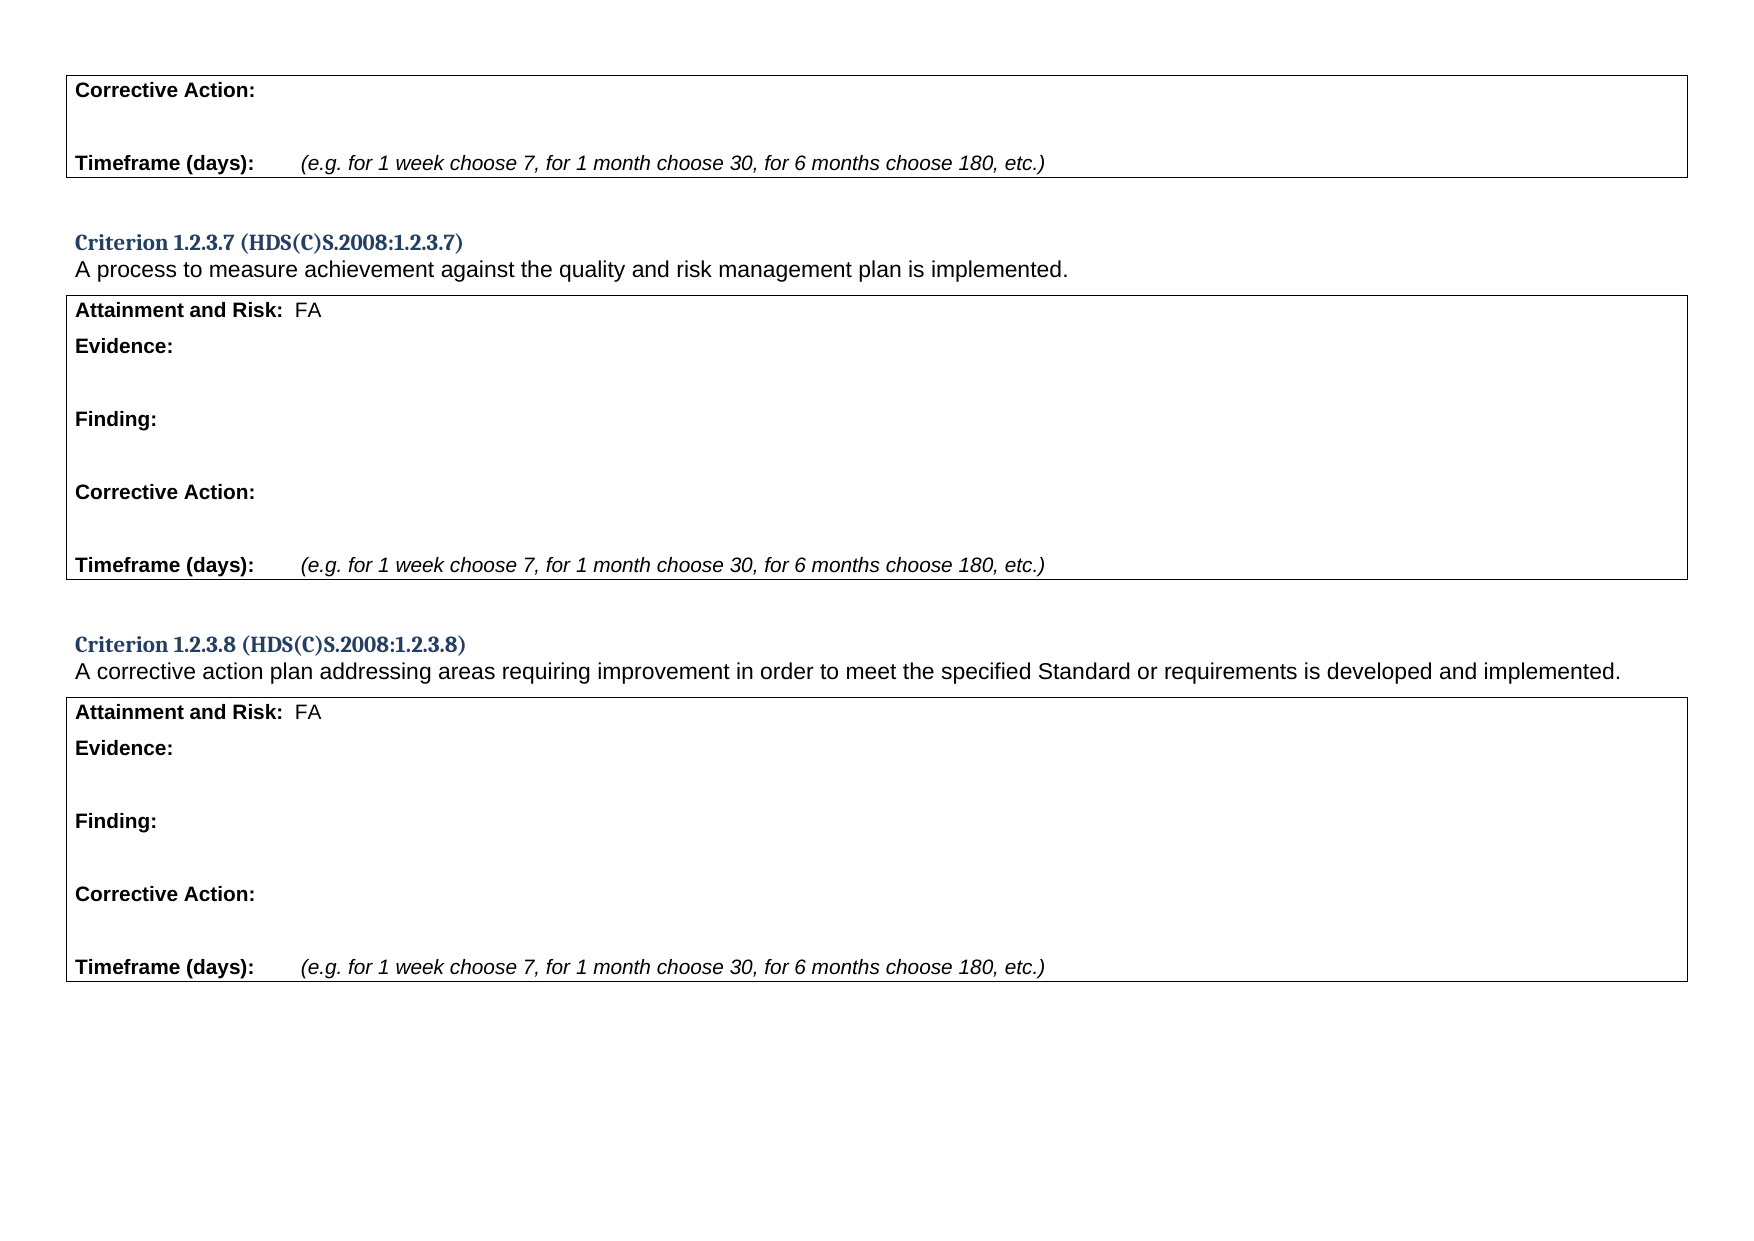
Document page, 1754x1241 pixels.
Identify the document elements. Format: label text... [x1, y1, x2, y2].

text Timeframe (days): (e.g. for 1 week choose 7, for 1 month choose 30, for 6 months choose 180, etc.) [67, 952, 1687, 981]
text Attainment and Risk: FA [67, 698, 1687, 723]
text Evidence: [67, 733, 1687, 760]
text Corrective Action: [67, 477, 1687, 504]
text A corrective action plan addressing areas requiring improvement in order to meet the specified Standard or requirements is developed and implemented. [75, 658, 1679, 684]
text Finding: [67, 806, 1687, 833]
text Corrective Action: [67, 76, 1687, 102]
text Corrective Action: [67, 879, 1687, 906]
text Finding: [67, 404, 1687, 431]
subtitle Criterion 1.2.3.8 (HDS(C)S.2008:1.2.3.8) [75, 632, 1679, 658]
text Timeframe (days): (e.g. for 1 week choose 7, for 1 month choose 30, for 6 months choose 180, etc.) [67, 148, 1687, 177]
subtitle Criterion 1.2.3.7 (HDS(C)S.2008:1.2.3.7) [75, 229, 1679, 256]
text Evidence: [67, 331, 1687, 358]
text A process to measure achievement against the quality and risk management plan is implemented. [75, 256, 1679, 282]
text Attainment and Risk: FA [67, 296, 1687, 321]
text Timeframe (days): (e.g. for 1 week choose 7, for 1 month choose 30, for 6 months choose 180, etc.) [67, 550, 1687, 579]
